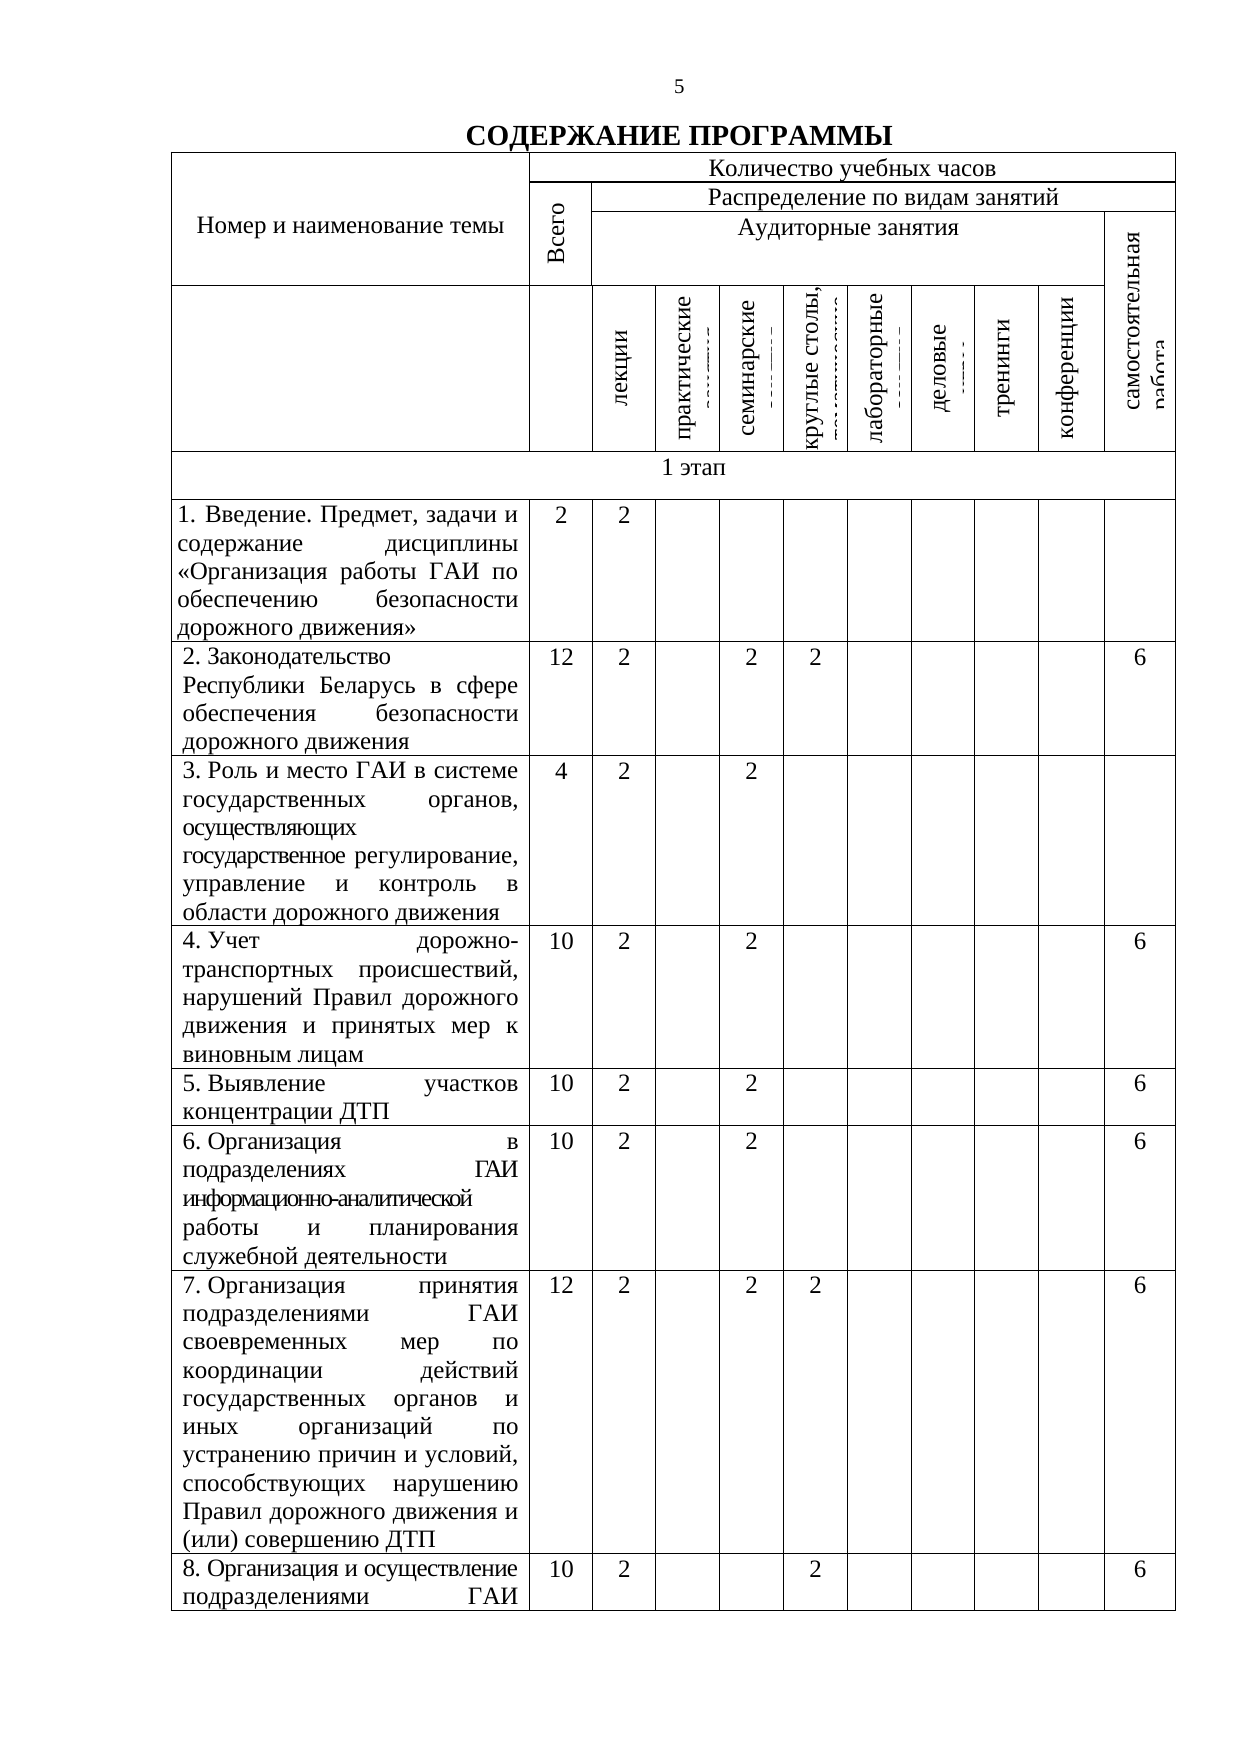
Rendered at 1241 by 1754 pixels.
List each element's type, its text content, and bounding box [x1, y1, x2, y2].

table_cell [1105, 500, 1175, 641]
table_cell 2 [593, 642, 655, 755]
table_cell 2 [784, 642, 847, 755]
table_cell [1039, 756, 1104, 925]
table_cell Распределение по видам занятий [592, 183, 1175, 211]
table_cell [912, 500, 974, 641]
table_cell практические занятия [656, 286, 719, 451]
table_cell [848, 756, 911, 925]
table_cell Всего [530, 183, 591, 285]
table_cell 2 [720, 642, 783, 755]
table_cell [912, 1126, 974, 1269]
table_cell 4. Учет дорожно-транспортных происшествий, нарушений Правил дорожного движения и принятых мер к виновным лицам [172, 926, 529, 1067]
table_cell 2 [720, 1069, 783, 1125]
table_cell [1039, 926, 1104, 1067]
table_cell [1039, 1271, 1104, 1553]
table_cell 10 [530, 1554, 592, 1610]
table_cell лабораторные занятия [848, 286, 911, 451]
table_cell 12 [530, 642, 592, 755]
table_cell 5. Выявление участков концентрации ДТП [172, 1069, 529, 1125]
table_cell [912, 1554, 974, 1610]
table_cell [656, 1126, 719, 1269]
table_cell [784, 756, 847, 925]
table_cell [975, 642, 1038, 755]
table_cell 3. Роль и место ГАИ в системе государственных органов, осуществляющих государственное регулирование, управление и контроль в области дорожного движения [172, 756, 529, 925]
table_cell [784, 926, 847, 1067]
table_cell [912, 642, 974, 755]
table_cell [1105, 756, 1175, 925]
table_cell 2 [720, 926, 783, 1067]
table_cell 2. Законодательство Республики Беларусь в сфере обеспечения безопасности дорожного движения [172, 642, 529, 755]
table_header Количество учебных часов [530, 153, 1175, 181]
table_cell 2 [593, 1271, 655, 1553]
table_cell [656, 1271, 719, 1553]
table_cell деловые игры [912, 286, 974, 451]
table_cell 2 [720, 1271, 783, 1553]
table_cell [848, 1554, 911, 1610]
table_cell 2 [530, 500, 592, 641]
table_cell [848, 926, 911, 1067]
table_cell [975, 500, 1038, 641]
table_cell 2 [593, 1554, 655, 1610]
table_cell 2 [720, 756, 783, 925]
table_cell 6. Организация в подразделениях ГАИ информационно-аналитической работы и планирования служебной деятельности [172, 1126, 529, 1269]
table_cell 2 [593, 500, 655, 641]
table_cell 4 [530, 756, 592, 925]
table_cell [975, 1069, 1038, 1125]
table_cell [848, 1271, 911, 1553]
table_cell [656, 926, 719, 1067]
table_cell [1039, 500, 1104, 641]
table_cell [912, 756, 974, 925]
table_cell 6 [1105, 926, 1175, 1067]
table_cell [1039, 1126, 1104, 1269]
table_cell [1039, 1554, 1104, 1610]
table_cell круглые столы, тематические дискуссии [784, 286, 847, 451]
table_cell [912, 1069, 974, 1125]
table_cell конференции [1039, 286, 1104, 451]
table_cell [172, 286, 529, 451]
table_cell [1039, 1069, 1104, 1125]
table_cell [975, 1271, 1038, 1553]
table_cell [656, 756, 719, 925]
table_cell 6 [1105, 1271, 1175, 1553]
table_cell [912, 926, 974, 1067]
table_cell [975, 1126, 1038, 1269]
table_cell [720, 500, 783, 641]
table_cell [720, 1554, 783, 1610]
table_cell 2 [784, 1554, 847, 1610]
table_cell [975, 756, 1038, 925]
table_cell 6 [1105, 1069, 1175, 1125]
table_cell [975, 1554, 1038, 1610]
text СОДЕРЖАНИЕ ПРОГРАММЫ [177, 118, 1181, 152]
table_cell 6 [1105, 642, 1175, 755]
table_cell 2 [784, 1271, 847, 1553]
table_cell [784, 1126, 847, 1269]
table_cell [1039, 642, 1104, 755]
table_cell [848, 1126, 911, 1269]
table_cell [975, 926, 1038, 1067]
table_cell 10 [530, 1069, 592, 1125]
table_cell самостоятельная работа [1105, 212, 1175, 451]
table_cell семинарские занятия [720, 286, 783, 451]
table_cell 2 [593, 926, 655, 1067]
table_cell [784, 1069, 847, 1125]
table_header Номер и наименование темы [172, 153, 529, 285]
table_cell 6 [1105, 1126, 1175, 1269]
table_cell [656, 1554, 719, 1610]
table_cell тренинги [975, 286, 1038, 451]
table_cell 2 [593, 1126, 655, 1269]
table_cell Аудиторные занятия [592, 212, 1104, 285]
table_cell 1. Введение. Предмет, задачи и содержание дисциплины «Организация работы ГАИ по обеспечению безопасности дорожного движения» [172, 500, 529, 641]
table_cell 2 [593, 756, 655, 925]
table_cell [848, 500, 911, 641]
table_cell [848, 642, 911, 755]
table_cell [912, 1271, 974, 1553]
table_cell 10 [530, 1126, 592, 1269]
table_cell [784, 500, 847, 641]
table_cell 2 [720, 1126, 783, 1269]
table_cell [848, 1069, 911, 1125]
table_cell 12 [530, 1271, 592, 1553]
table_cell 2 [593, 1069, 655, 1125]
table_cell [656, 1069, 719, 1125]
table_cell 6 [1105, 1554, 1175, 1610]
table_cell [530, 286, 592, 451]
table_cell [656, 642, 719, 755]
table_cell 10 [530, 926, 592, 1067]
table_cell 1 этап [172, 452, 1175, 499]
table_cell 7. Организация принятия подразделениями ГАИ своевременных мер по координации действий государственных органов и иных организаций по устранению причин и условий, способствующих нарушению Правил дорожного движения и (или) совершению ДТП [172, 1271, 529, 1553]
table_cell лекции [593, 286, 655, 451]
table_cell [656, 500, 719, 641]
